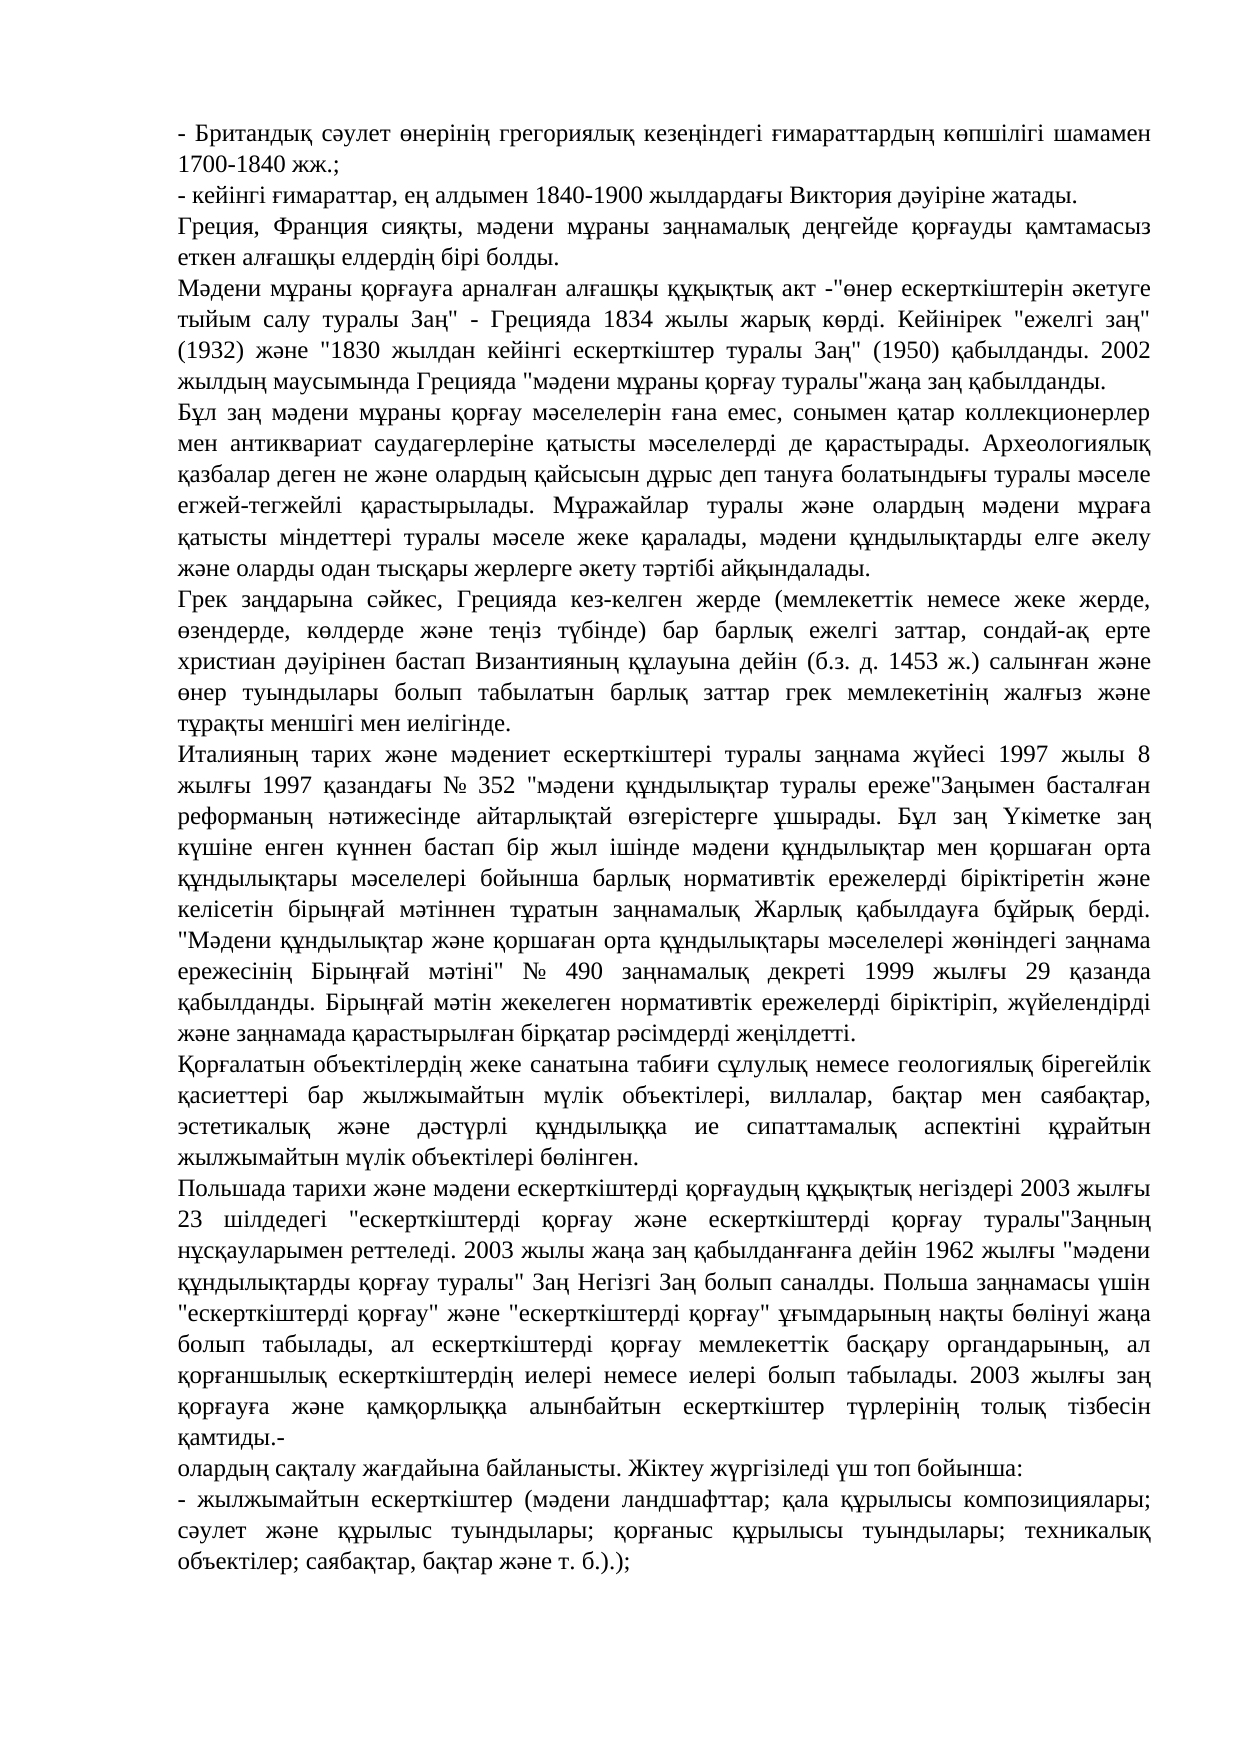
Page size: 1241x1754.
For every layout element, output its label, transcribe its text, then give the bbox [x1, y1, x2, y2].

text Грек заңдарына сәйкес, Грецияда кез-келген жерде (мемлекеттік немесе жеке жерде, өзендерде, көлдерде және теңіз түбінде) бар барлық ежелгі заттар, сондай-ақ ерте христиан дәуірінен бастап Византияның құлауына дейін (б.з. д. 1453 ж.) салынған және өнер туындылары болып табылатын барлық заттар грек мемлекетінің жалғыз және тұрақты меншігі мен иелігінде. [177, 584, 1152, 737]
text Мәдени мұраны қорғауға арналған алғашқы құқықтық акт -"өнер ескерткіштерін әкетуге тыйым салу туралы Заң" - Грецияда 1834 жылы жарық көрді. Кейінірек "ежелгі заң" (1932) және "1830 жылдан кейінгі ескерткіштер туралы Заң" (1950) қабылданды. 2002 жылдың маусымында Грецияда "мәдени мұраны қорғау туралы"жаңа заң қабылданды. [177, 273, 1152, 395]
text Греция, Франция сияқты, мәдени мұраны заңнамалық деңгейде қорғауды қамтамасыз еткен алғашқы елдердің бірі болды. [177, 211, 1152, 271]
text - кейінгі ғимараттар, ең алдымен 1840-1900 жылдардағы Виктория дәуіріне жатады. [177, 180, 1152, 209]
text Қорғалатын объектілердің жеке санатына табиғи сұлулық немесе геологиялық бірегейлік қасиеттері бар жылжымайтын мүлік объектілері, виллалар, бақтар мен саябақтар, эстетикалық және дәстүрлі құндылыққа ие сипаттамалық аспектіні құрайтын жылжымайтын мүлік объектілері бөлінген. [177, 1049, 1152, 1171]
text - Британдық сәулет өнерінің грегориялық кезеңіндегі ғимараттардың көпшілігі шамамен 1700-1840 жж.; [177, 118, 1152, 178]
text - жылжымайтын ескерткіштер (мәдени ландшафттар; қала құрылысы композициялары; сәулет және құрылыс туындылары; қорғаныс құрылысы туындылары; техникалық объектілер; саябақтар, бақтар және т. б.).); [177, 1484, 1152, 1575]
text Польшада тарихи және мәдени ескерткіштерді қорғаудың құқықтық негіздері 2003 жылғы 23 шілдедегі "ескерткіштерді қорғау және ескерткіштерді қорғау туралы"Заңның нұсқауларымен реттеледі. 2003 жылы жаңа заң қабылданғанға дейін 1962 жылғы "мәдени құндылықтарды қорғау туралы" Заң Негізгі Заң болып саналды. Польша заңнамасы үшін "ескерткіштерді қорғау" және "ескерткіштерді қорғау" ұғымдарының нақты бөлінуі жаңа болып табылады, ал ескерткіштерді қорғау мемлекеттік басқару органдарының, ал қорғаншылық ескерткіштердің иелері немесе иелері болып табылады. 2003 жылғы заң қорғауға және қамқорлыққа алынбайтын ескерткіштер түрлерінің толық тізбесін қамтиды.- [177, 1173, 1152, 1451]
text Италияның тарих және мәдениет ескерткіштері туралы заңнама жүйесі 1997 жылы 8 жылғы 1997 қазандағы № 352 "мәдени құндылықтар туралы ереже"Заңымен басталған реформаның нәтижесінде айтарлықтай өзгерістерге ұшырады. Бұл заң Үкіметке заң күшіне енген күннен бастап бір жыл ішінде мәдени құндылықтар мен қоршаған орта құндылықтары мәселелері бойынша барлық нормативтік ережелерді біріктіретін және келісетін бірыңғай мәтіннен тұратын заңнамалық Жарлық қабылдауға бұйрық берді. "Мәдени құндылықтар және қоршаған орта құндылықтары мәселелері жөніндегі заңнама ережесінің Бірыңғай мәтіні" № 490 заңнамалық декреті 1999 жылғы 29 қазанда қабылданды. Бірыңғай мәтін жекелеген нормативтік ережелерді біріктіріп, жүйелендірді және заңнамада қарастырылған бірқатар рәсімдерді жеңілдетті. [177, 739, 1152, 1047]
text Бұл заң мәдени мұраны қорғау мәселелерін ғана емес, сонымен қатар коллекционерлер мен антиквариат саудагерлеріне қатысты мәселелерді де қарастырады. Археологиялық қазбалар деген не және олардың қайсысын дұрыс деп тануға болатындығы туралы мәселе егжей-тегжейлі қарастырылады. Мұражайлар туралы және олардың мәдени мұраға қатысты міндеттері туралы мәселе жеке қаралады, мәдени құндылықтарды елге әкелу және оларды одан тысқары жерлерге әкету тәртібі айқындалады. [177, 397, 1152, 581]
text олардың сақталу жағдайына байланысты. Жіктеу жүргізіледі үш топ бойынша: [177, 1453, 1152, 1482]
